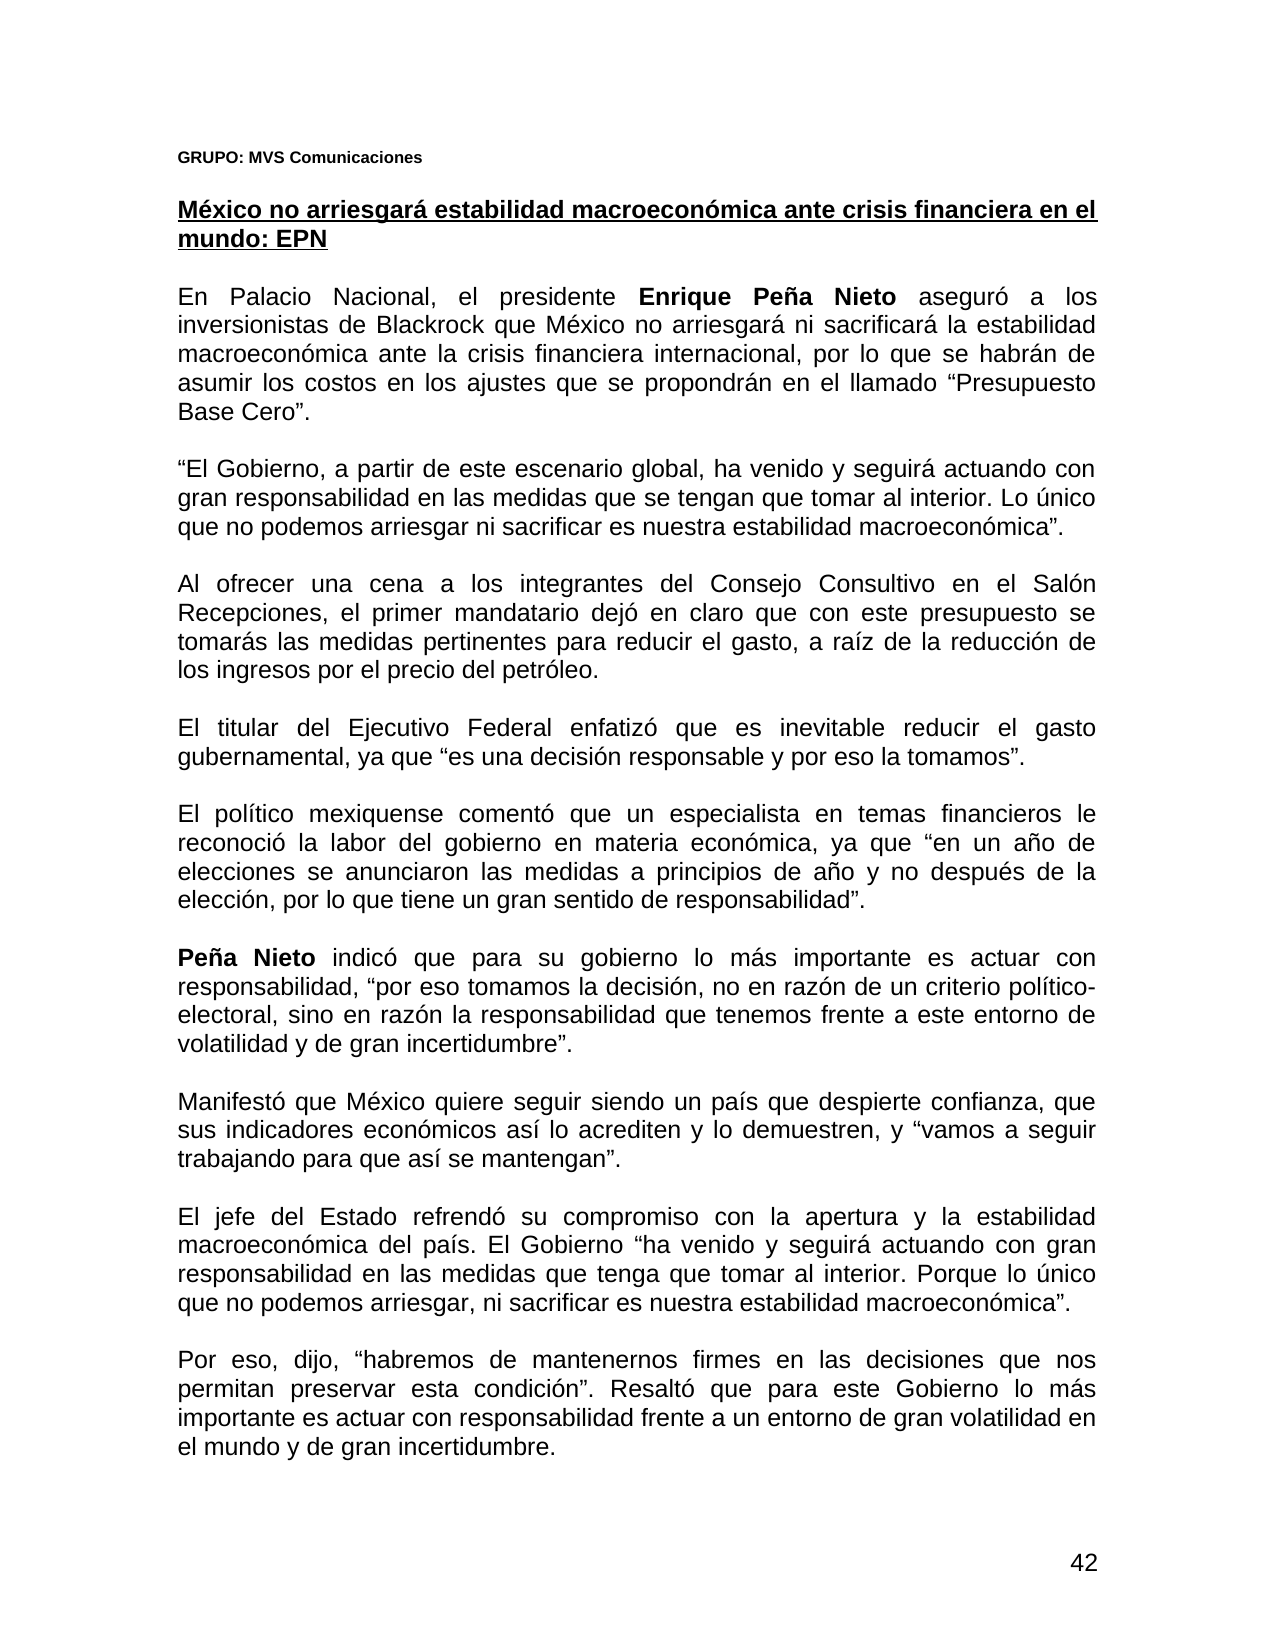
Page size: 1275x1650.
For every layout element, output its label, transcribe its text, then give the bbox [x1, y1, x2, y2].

text Peña Nieto indicó que para su gobierno lo más importante es actuar con responsabilidad, “por eso tomamos la decisión, no en razón de un criterio político-electoral, sino en razón la responsabilidad que tenemos frente a este entorno de volatilidad y de gran incertidumbre”. [177, 943, 1098, 1058]
text “El Gobierno, a partir de este escenario global, ha venido y seguirá actuando con gran responsabilidad en las medidas que se tengan que tomar al interior. Lo único que no podemos arriesgar ni sacrificar es nuestra estabilidad macroeconómica”. [177, 454, 1098, 541]
text Por eso, dijo, “habremos de mantenernos firmes en las decisiones que nos permitan preservar esta condición”. Resaltó que para este Gobierno lo más importante es actuar con responsabilidad frente a un entorno de gran volatilidad en el mundo y de gran incertidumbre. [177, 1346, 1098, 1461]
text El político mexiquense comentó que un especialista en temas financieros le reconoció la labor del gobierno en materia económica, ya que “en un año de elecciones se anunciaron las medidas a principios de año y no después de la elección, por lo que tiene un gran sentido de responsabilidad”. [177, 799, 1098, 914]
text Al ofrecer una cena a los integrantes del Consejo Consultivo en el Salón Recepciones, el primer mandatario dejó en claro que con este presupuesto se tomarás las medidas pertinentes para reducir el gasto, a raíz de la reducción de los ingresos por el precio del petróleo. [177, 569, 1098, 684]
text El titular del Ejecutivo Federal enfatizó que es inevitable reducir el gasto gubernamental, ya que “es una decisión responsable y por eso la tomamos”. [177, 713, 1098, 771]
text México no arriesgará estabilidad macroeconómica ante crisis financiera en el mundo: EPN [177, 196, 1098, 220]
text México no arriesgará estabilidad macroeconómica ante crisis financiera en el mundo: EPN [177, 221, 1098, 253]
text GRUPO: MVS Comunicaciones [177, 148, 1098, 167]
text En Palacio Nacional, el presidente Enrique Peña Nieto aseguró a los inversionistas de Blackrock que México no arriesgará ni sacrificará la estabilidad macroeconómica ante la crisis financiera internacional, por lo que se habrán de asumir los costos en los ajustes que se propondrán en el llamado “Presupuesto Base Cero”. [177, 282, 1098, 426]
text Manifestó que México quiere seguir siendo un país que despierte confianza, que sus indicadores económicos así lo acrediten y lo demuestren, y “vamos a seguir trabajando para que así se mantengan”. [177, 1087, 1098, 1173]
text El jefe del Estado refrendó su compromiso con la apertura y la estabilidad macroeconómica del país. El Gobierno “ha venido y seguirá actuando con gran responsabilidad en las medidas que tenga que tomar al interior. Porque lo único que no podemos arriesgar, ni sacrificar es nuestra estabilidad macroeconómica”. [177, 1202, 1098, 1317]
